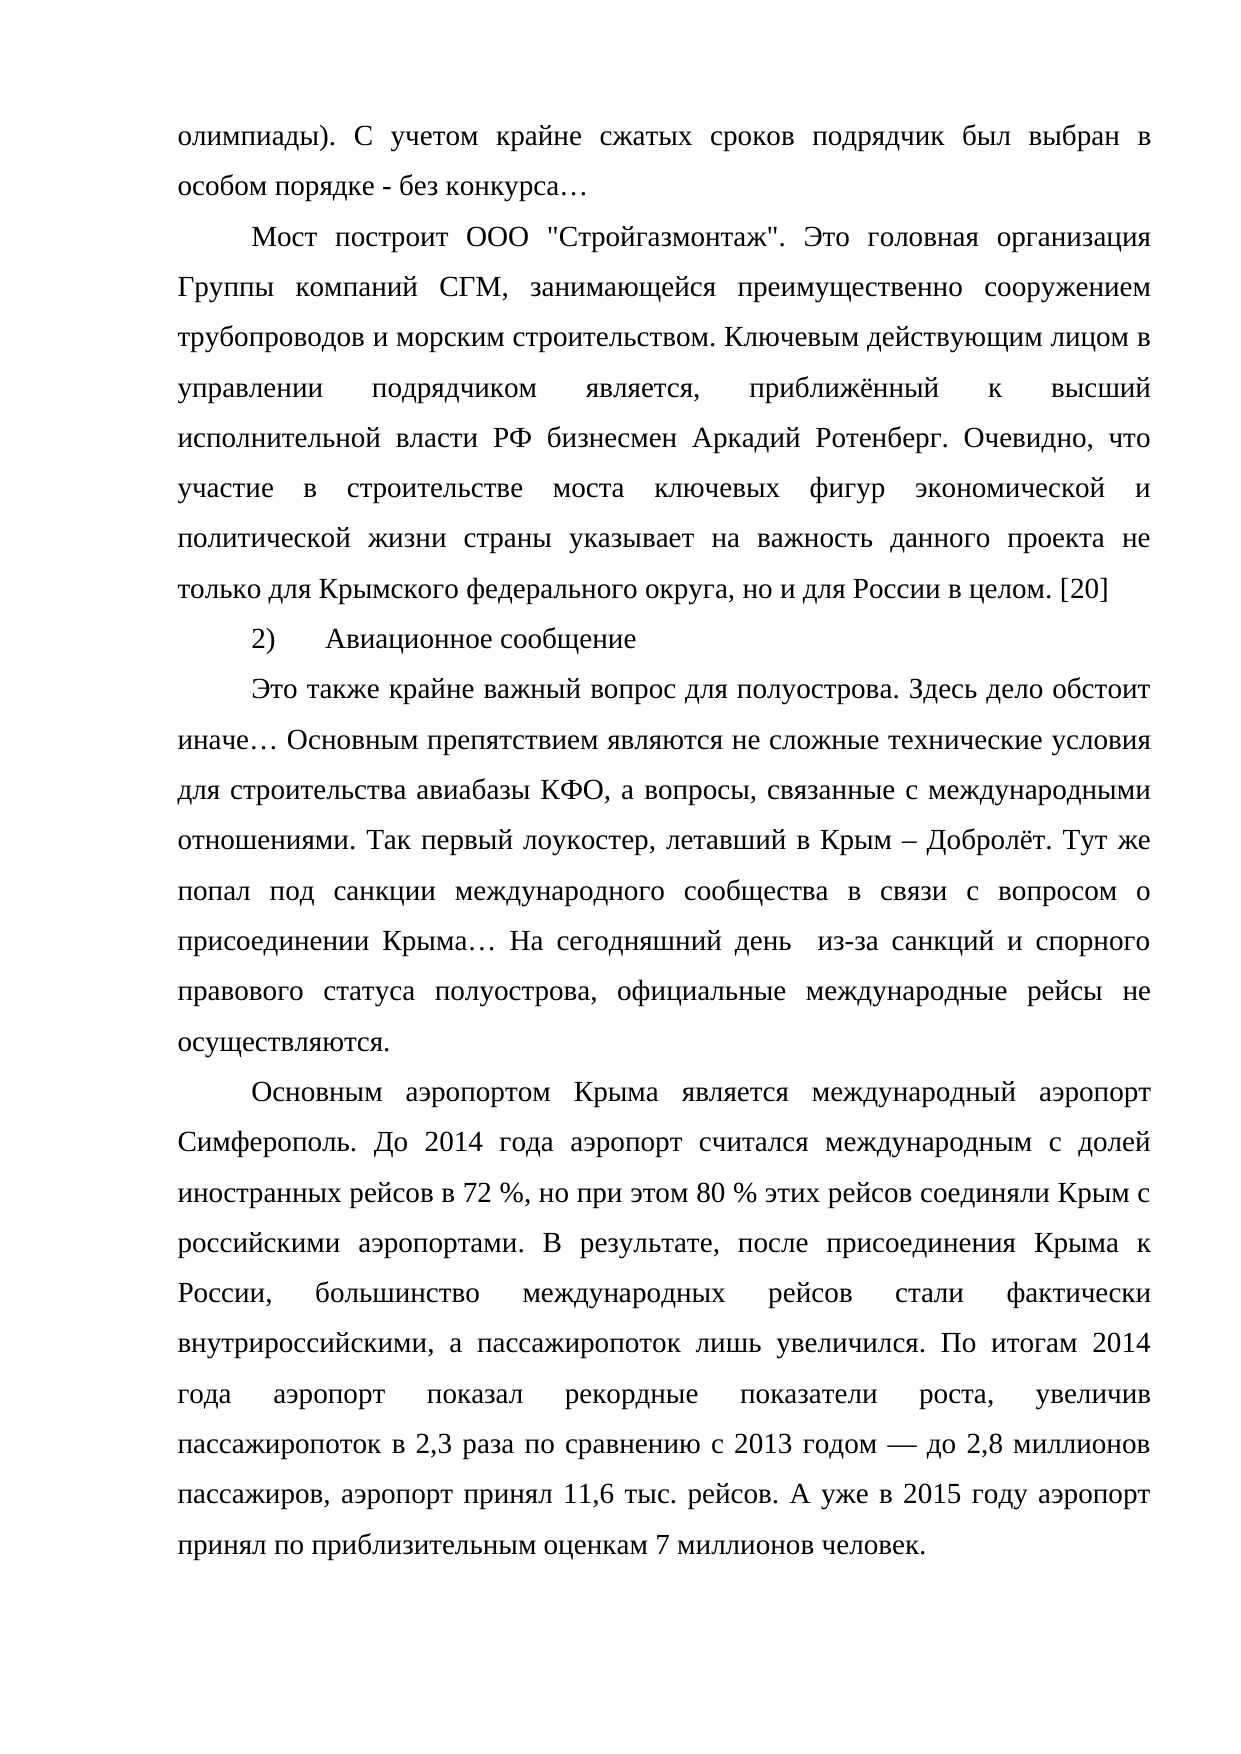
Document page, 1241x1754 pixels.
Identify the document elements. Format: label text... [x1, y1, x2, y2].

list Мост построит ООО "Стройгазмонтаж". Это головная организация Группы компаний СГМ, занимающейся преимущественно сооружением трубопроводов и морским строительством. Ключевым действующим лицом в управлении подрядчиком является, приближённый к высший исполнительной власти РФ бизнесмен Аркадий Ротенберг. Очевидно, что участие в строительстве моста ключевых фигур экономической и политической жизни страны указывает на важность данного проекта не только для Крымского федерального округа, но и для России в целом. [20] [177, 219, 1152, 604]
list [177, 118, 1152, 202]
list Основным аэропортом Крыма является международный аэропорт Симферополь. До 2014 года аэропорт считался международным с долей иностранных рейсов в 72 %, но при этом 80 % этих рейсов соединяли Крым с российскими аэропортами. В результате, после присоединения Крыма к России, большинство международных рейсов стали фактически внутрироссийскими, а пассажиропоток лишь увеличился. По итогам 2014 года аэропорт показал рекордные показатели роста, увеличив пассажиропоток в 2,3 раза по сравнению с 2013 годом — до 2,8 миллионов пассажиров, аэропорт принял 11,6 тыс. рейсов. А уже в 2015 году аэропорт принял по приблизительным оценкам 7 миллионов человек. [177, 1074, 1152, 1560]
list Это также крайне важный вопрос для полуострова. Здесь дело обстоит иначе… Основным препятствием являются не сложные технические условия для строительства авиабазы КФО, а вопросы, связанные с международными отношениями. Так первый лоукостер, летавший в Крым – Добролёт. Тут же попал под санкции международного сообщества в связи с вопросом о присоединении Крыма… На сегодняшний день из-за санкций и спорного правового статуса полуострова, официальные международные рейсы не осуществляются. [177, 672, 1152, 1057]
list Авиационное сообщение [177, 621, 1152, 655]
